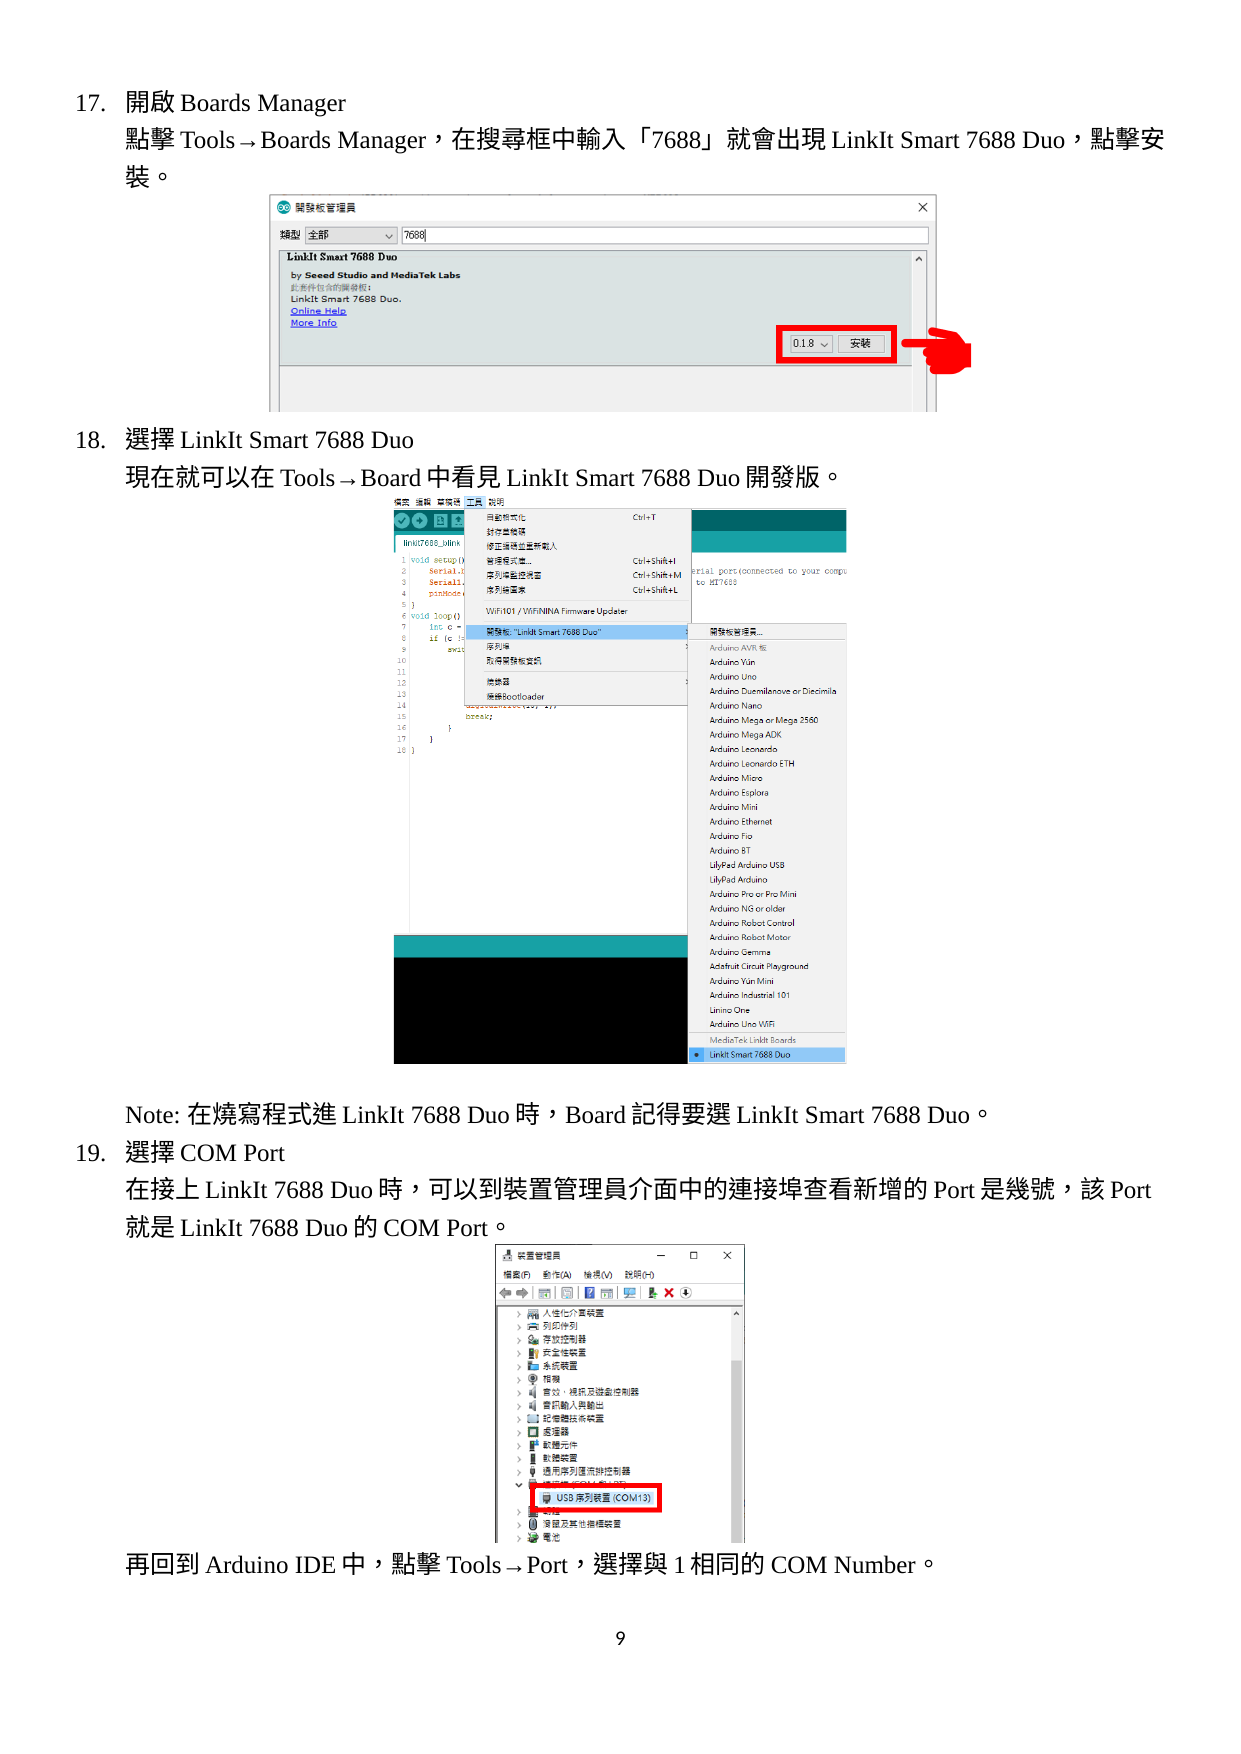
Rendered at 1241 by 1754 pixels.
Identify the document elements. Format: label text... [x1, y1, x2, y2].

list 選擇LinkIt Smart 7688 Duo [75, 419, 1165, 456]
picture [493, 1243, 747, 1543]
text 在接上LinkIt 7688 Duo時，可以到裝置管理員介面中的連接埠查看新增的Port是幾號，該Port就是LinkIt 7688 Duo的COM Port。 [125, 1169, 1165, 1244]
text Note: 在燒寫程式進LinkIt 7688 Duo時，Board記得要選LinkIt Smart 7688 Duo。 [125, 1094, 1165, 1131]
text 再回到Arduino IDE中，點擊Tools→Port，選擇與1相同的COM Number。 [125, 1544, 1165, 1581]
text 現在就可以在Tools→Board中看見LinkIt Smart 7688 Duo開發版。 [125, 456, 1165, 494]
list 選擇COM Port [75, 1131, 1165, 1169]
picture [393, 493, 847, 1064]
text 點擊Tools→Boards Manager，在搜尋框中輸入「7688」就會出現LinkIt Smart 7688 Duo，點擊安裝。 [125, 119, 1165, 194]
list 開啟Boards Manager [75, 81, 1165, 119]
picture [269, 193, 972, 412]
